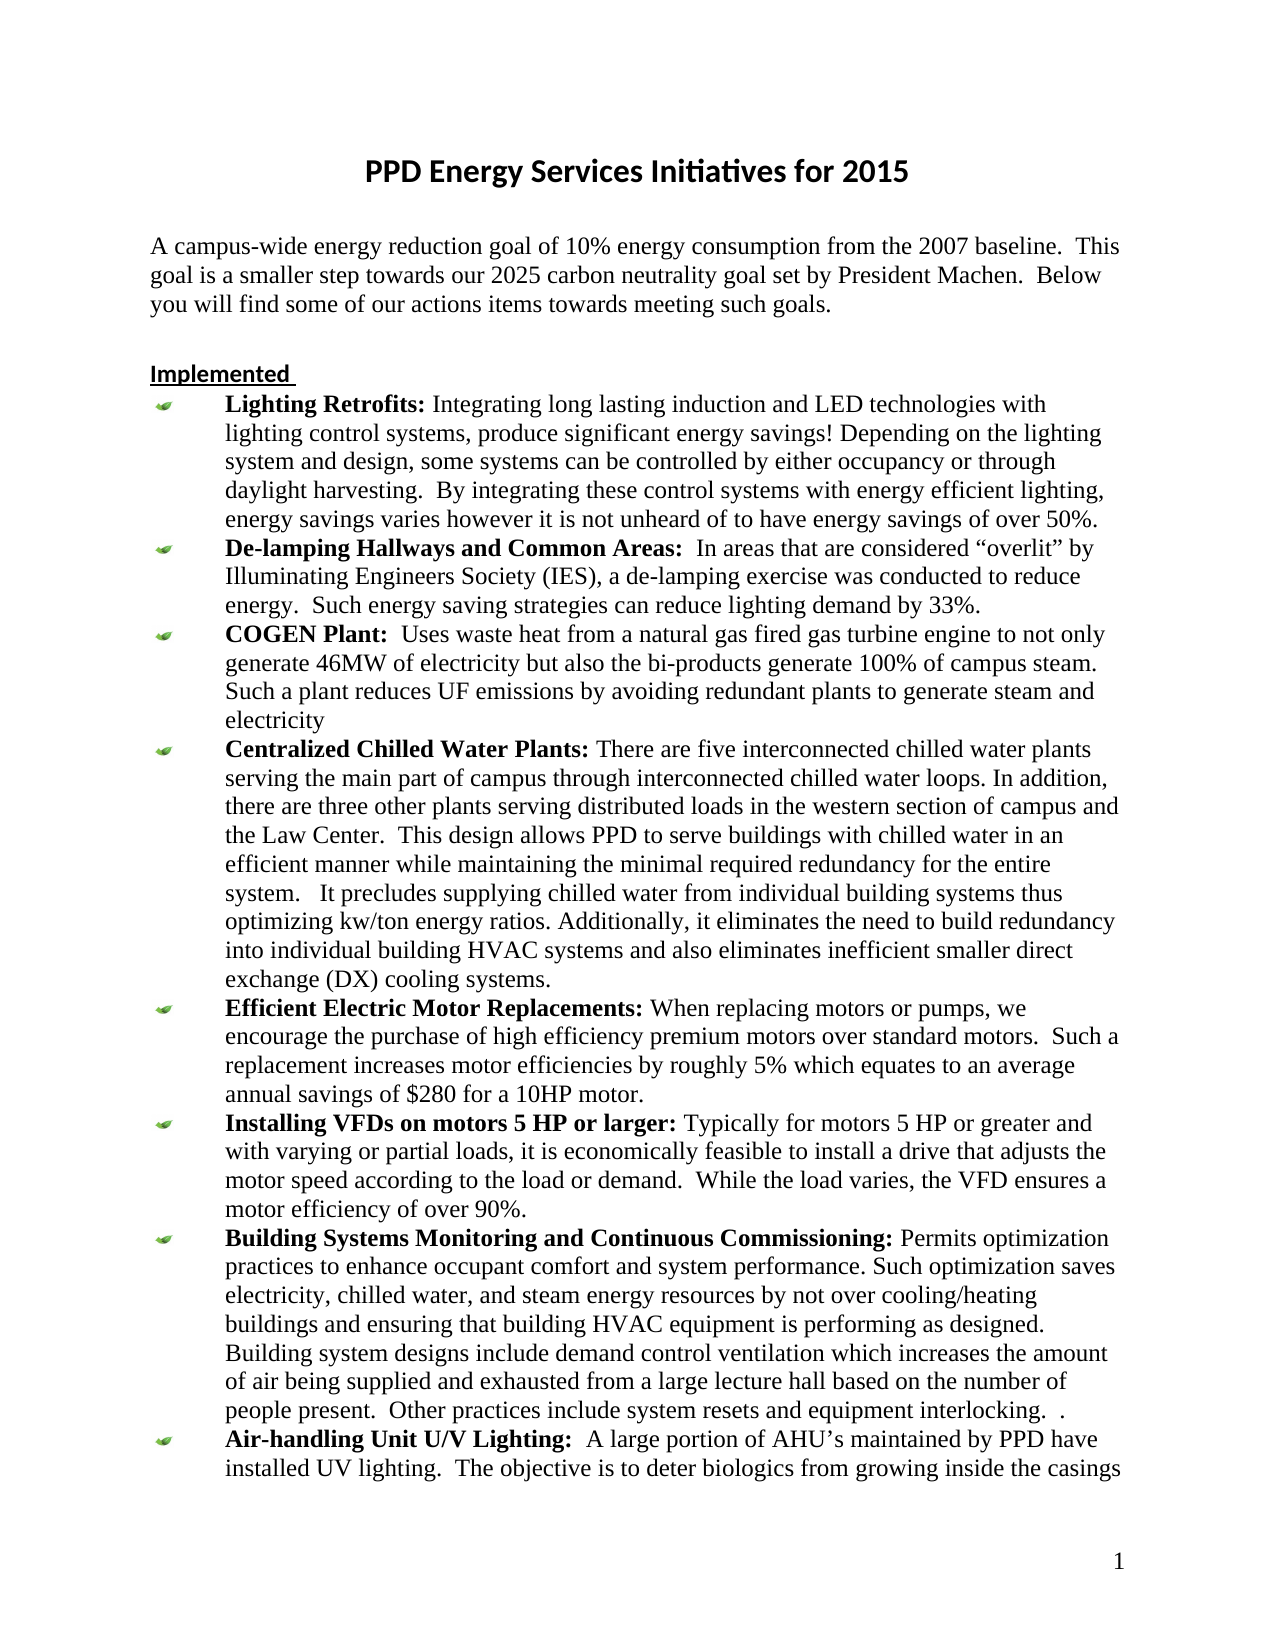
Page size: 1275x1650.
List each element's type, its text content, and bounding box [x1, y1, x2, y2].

picture [151, 395, 174, 413]
list Efficient Electric Motor Replacements: When replacing motors or pumps, we encourage the purchase of high efficiency premium motors over standard motors. Such a replacement increases motor efficiencies by roughly 5% which equates to an average annual savings of $280 for a 10HP motor. [150, 993, 1125, 1108]
text PPD Energy Services Initiatives for 2015 [150, 150, 1125, 191]
list Centralized Chilled Water Plants: There are five interconnected chilled water plants serving the main part of campus through interconnected chilled water loops. In addition, there are three other plants serving distributed loads in the western section of campus and the . This design allows PPD to serve buildings with chilled water in an efficient manner while maintaining the minimal required redundancy for the entire system. It precludes supplying chilled water from individual building systems thus optimizing kw/ton energy ratios. Additionally, it eliminates the need to build redundancy into individual building HVAC systems and also eliminates inefficient smaller direct exchange (DX) cooling systems. [150, 734, 1125, 993]
list De-lamping Hallways and Common Areas: In areas that are considered “overlit” by Illuminating Engineers Society (IES), a de-lamping exercise was conducted to reduce energy. Such energy saving strategies can reduce lighting demand by 33%. [150, 533, 1125, 619]
picture [151, 625, 174, 643]
picture [151, 999, 174, 1016]
text A campus-wide energy reduction goal of 10% energy consumption from the 2007 baseline. This goal is a smaller step towards our 2025 carbon neutrality goal set by President Machen. Below you will find some of our actions items towards meeting such goals. [150, 231, 1125, 318]
picture [151, 1229, 174, 1246]
picture [151, 1114, 174, 1131]
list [150, 1424, 1125, 1481]
picture [151, 539, 174, 556]
list COGEN Plant: Uses waste heat from a natural gas fired gas turbine engine to not only generate 46MW of electricity but also the bi-products generate 100% of campus steam. Such a plant reduces UF emissions by avoiding redundant plants to generate steam and electricity [150, 619, 1125, 734]
list Installing VFDs on motors 5 HP or larger: Typically for motors 5 HP or greater and with varying or partial loads, it is economically feasible to install a drive that adjusts the motor speed according to the load or demand. While the load varies, the VFD ensures a motor efficiency of over 90%. [150, 1108, 1125, 1223]
picture [151, 740, 174, 758]
list Building Systems Monitoring and Continuous Commissioning: Permits optimization practices to enhance occupant comfort and system performance. Such optimization saves electricity, chilled water, and steam energy resources by not over cooling/heating buildings and ensuring that building HVAC equipment is performing as designed. Building system designs include demand control ventilation which increases the amount of air being supplied and exhausted from a large lecture hall based on the number of people present. Other practices include system resets and equipment interlocking. . [150, 1223, 1125, 1424]
list Lighting Retrofits: Integrating long lasting induction and LED technologies with lighting control systems, produce significant energy savings! Depending on the lighting system and design, some systems can be controlled by either occupancy or through daylight harvesting. By integrating these control systems with energy efficient lighting, energy savings varies however it is not unheard of to have energy savings of over 50%. [150, 389, 1125, 533]
text Implemented [150, 358, 1125, 389]
picture [151, 1430, 174, 1448]
